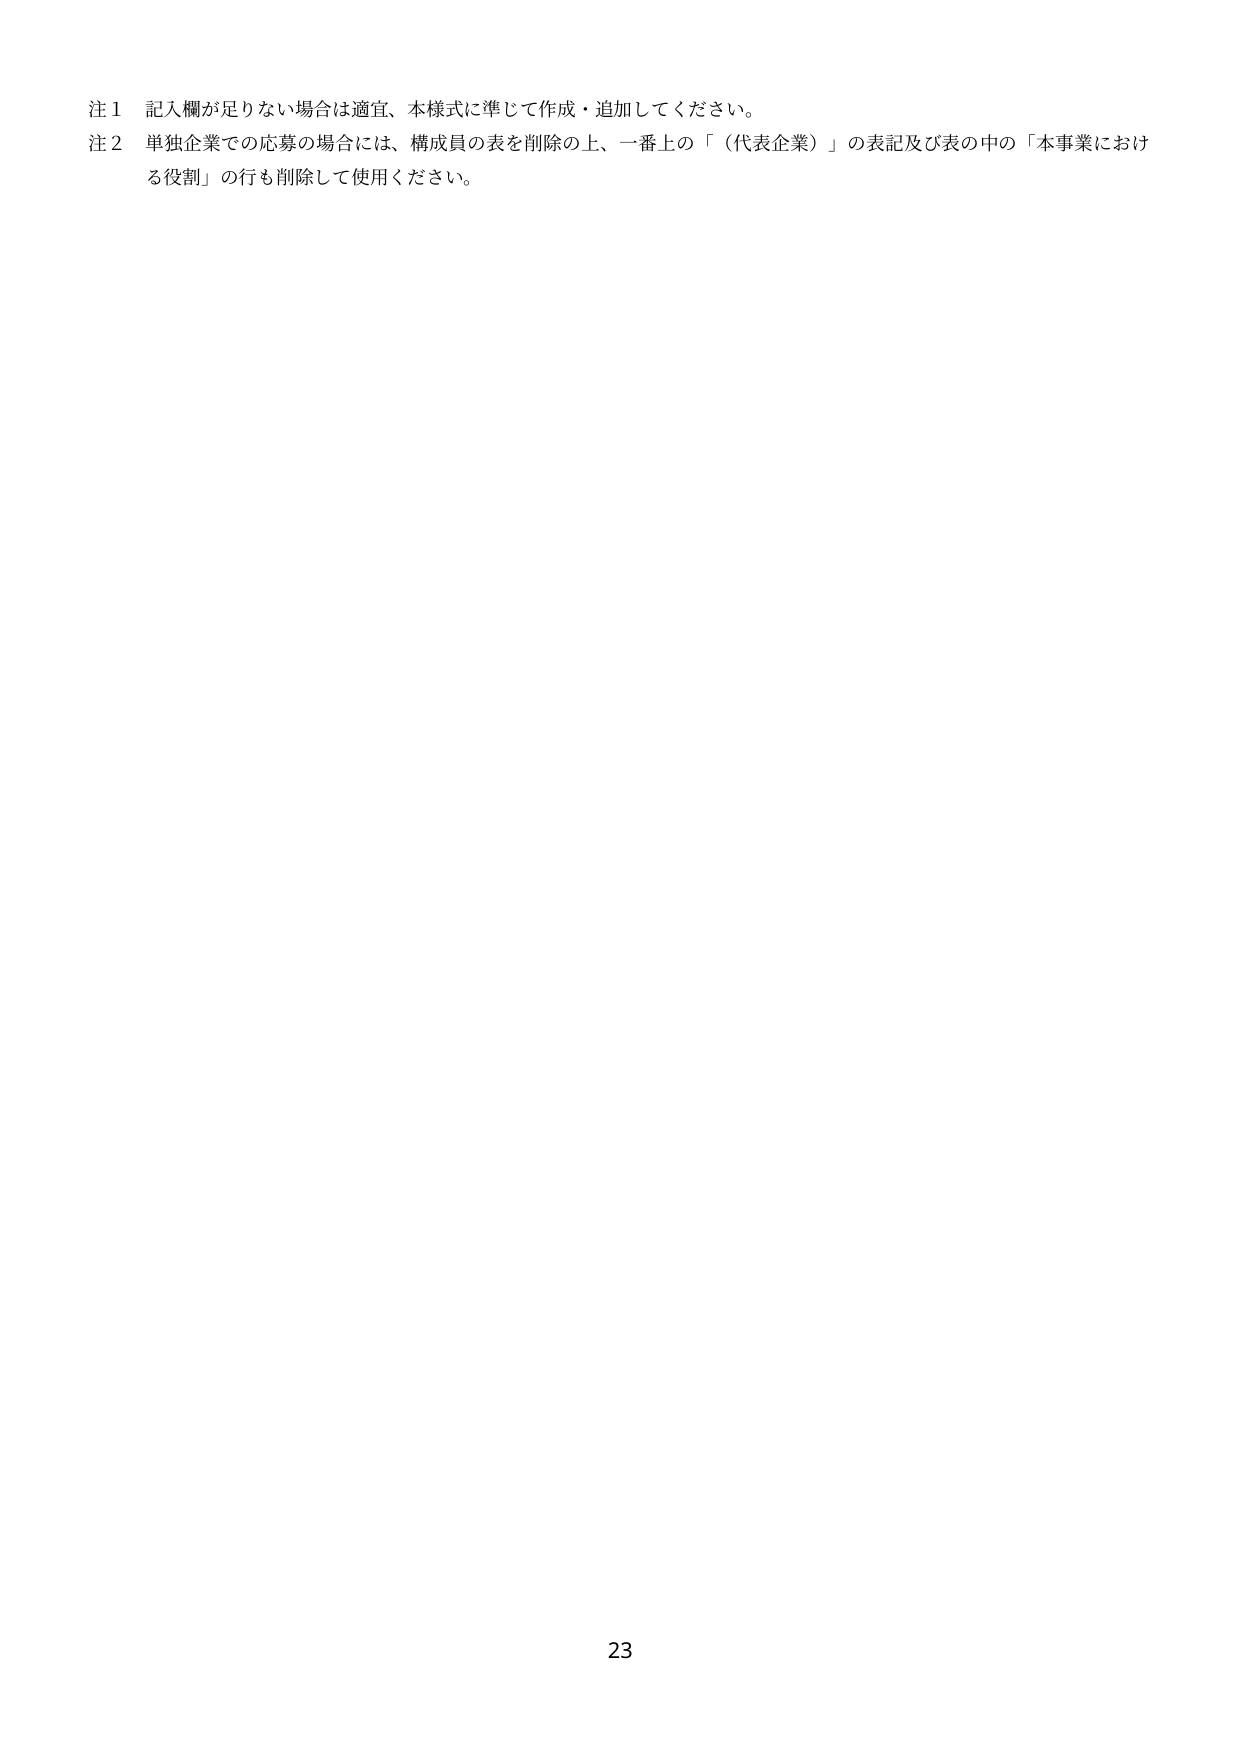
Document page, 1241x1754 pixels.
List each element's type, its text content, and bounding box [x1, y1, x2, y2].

text 注１ 記入欄が足りない場合は適宜、本様式に準じて作成・追加してください。 [89, 91, 1152, 125]
text 注２ 単独企業での応募の場合には、構成員の表を削除の上、一番上の「（代表企業）」の表記及び表の中の「本事業における役割」の行も削除して使用ください。 [89, 125, 1152, 194]
